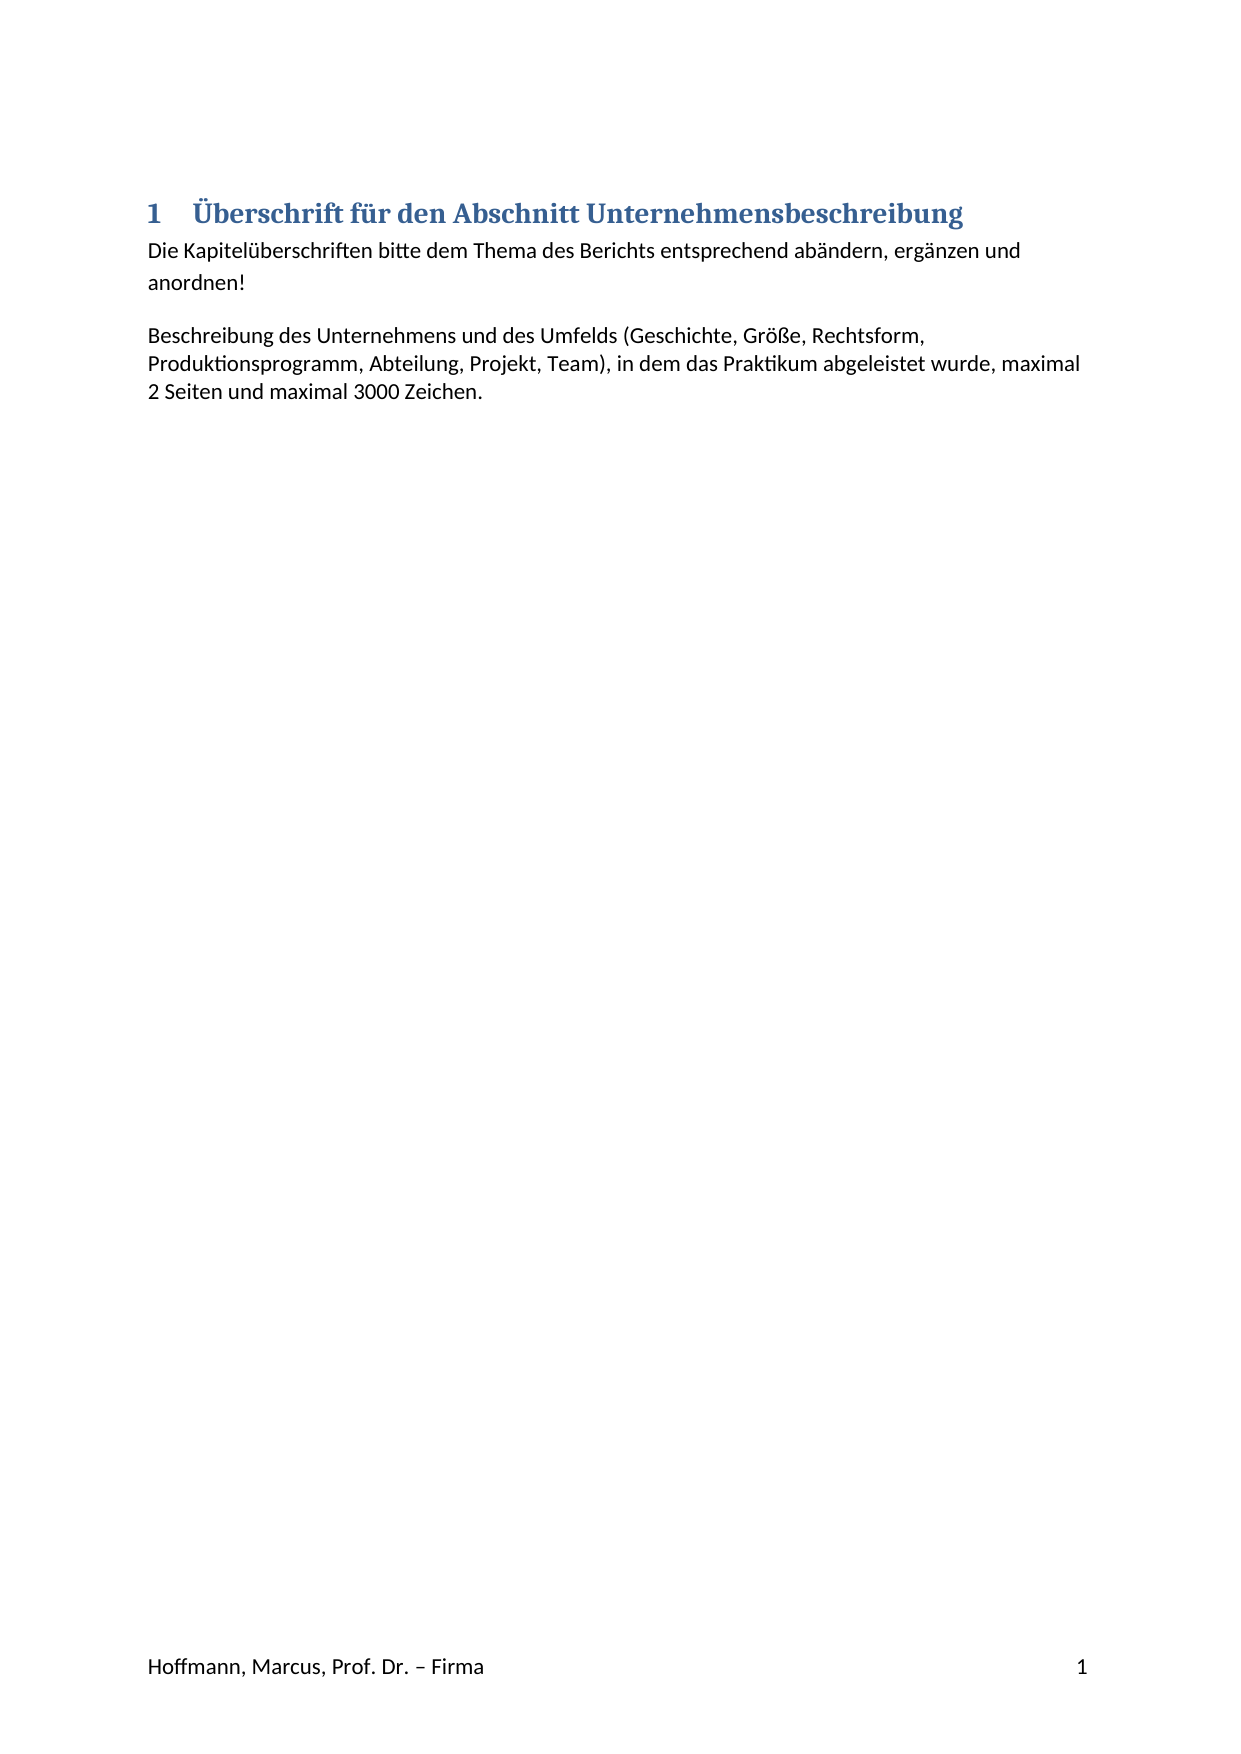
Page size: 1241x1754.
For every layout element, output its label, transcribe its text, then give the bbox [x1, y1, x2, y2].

subtitle Überschrift für den Abschnitt Unternehmensbeschreibung [148, 198, 1093, 231]
list Beschreibung des Unternehmens und des Umfelds (Geschichte, Größe, Rechtsform, Produktionsprogramm, Abteilung, Projekt, Team), in dem das Praktikum abgeleistet wurde, maximal 2 Seiten und maximal 3000 Zeichen. [148, 321, 1093, 405]
text Die Kapitelüberschriften bitte dem Thema des Berichts entsprechend abändern, ergänzen und anordnen! [148, 236, 1093, 296]
